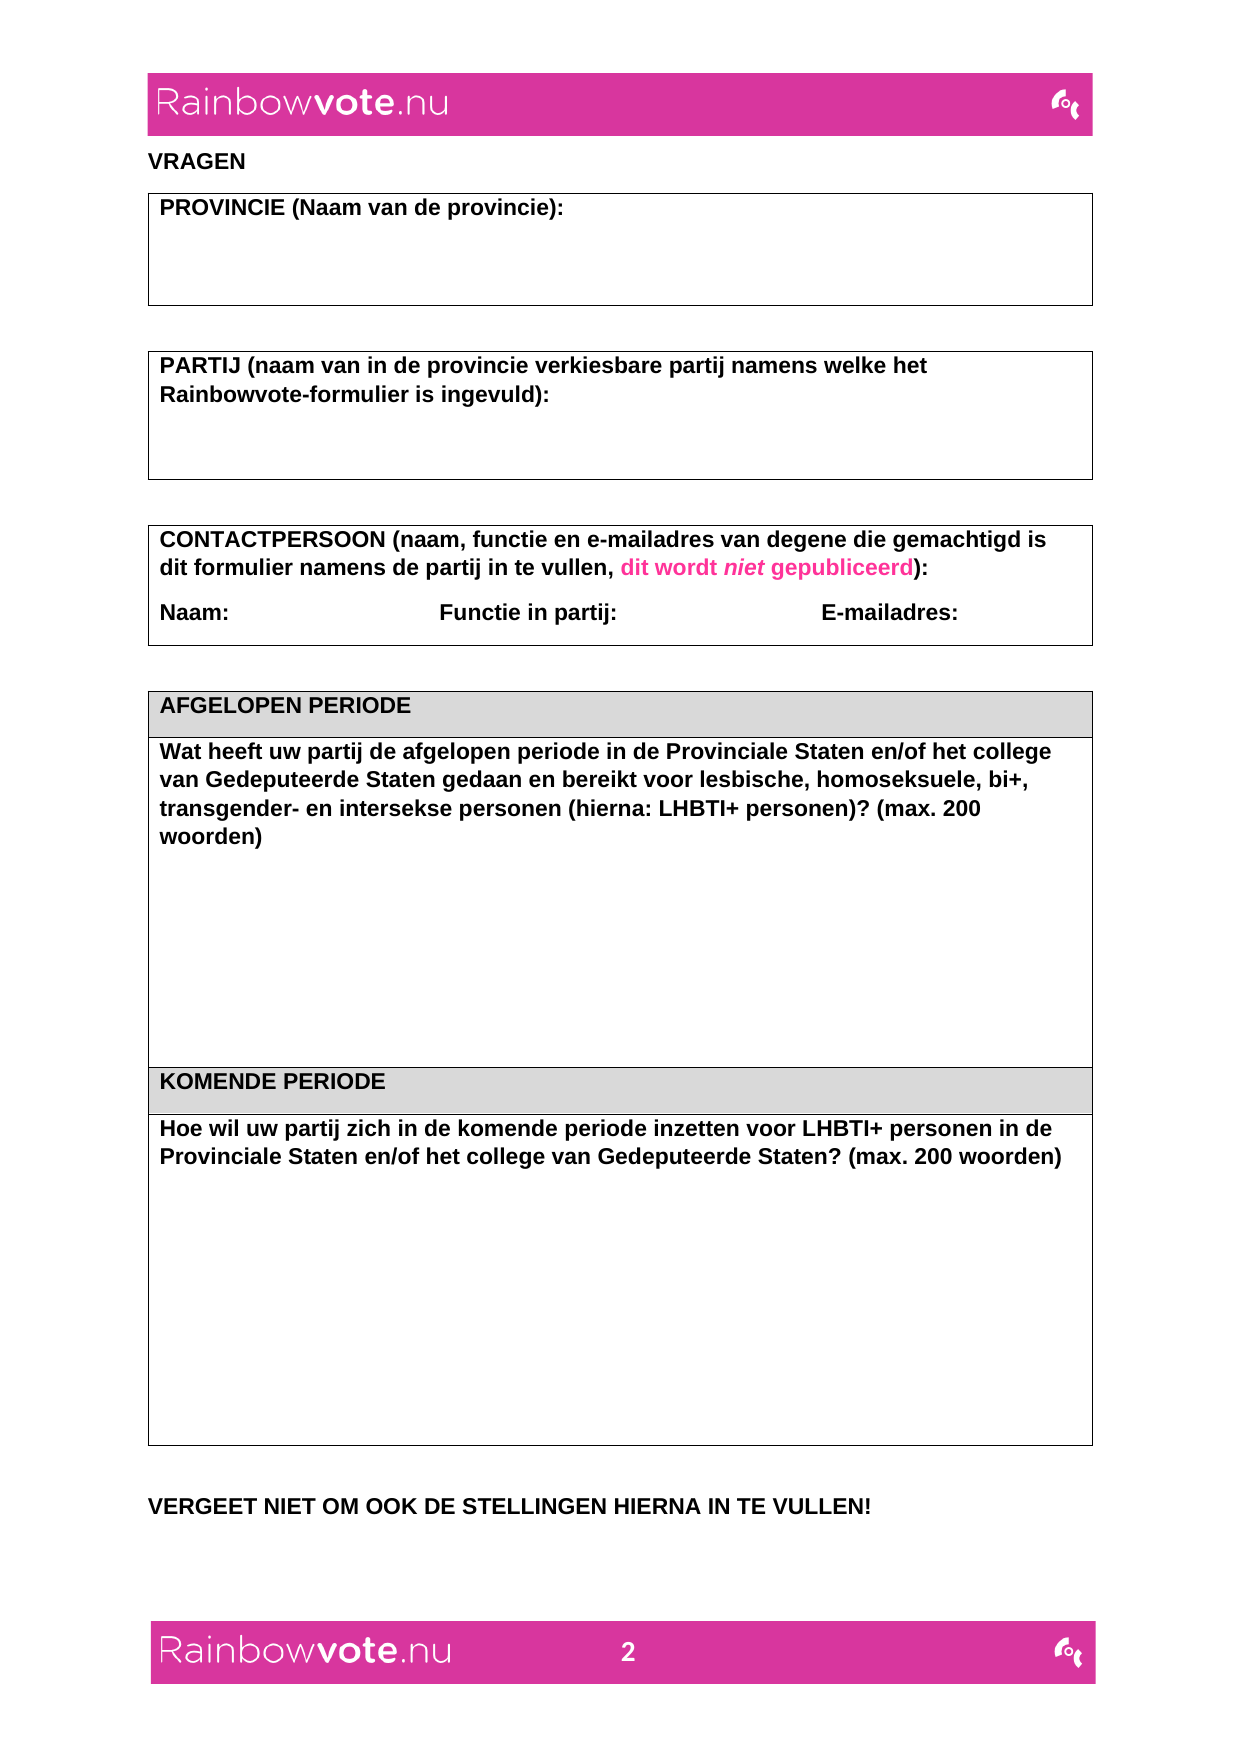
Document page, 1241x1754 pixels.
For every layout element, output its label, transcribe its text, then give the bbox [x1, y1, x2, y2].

picture [150, 1621, 1096, 1684]
picture [147, 73, 1093, 136]
text VRAGEN [148, 148, 1093, 174]
table_header PARTIJ (naam van in de provincie verkiesbare partij namens welke het Rainbowvote-formulier is ingevuld): [149, 352, 1092, 479]
table_cell Hoe wil uw partij zich in de komende periode inzetten voor LHBTI+ personen in de Provinciale Staten en/of het college van Gedeputeerde Staten? (max. 200 woorden) [149, 1115, 1092, 1445]
table_cell Wat heeft uw partij de afgelopen periode in de Provinciale Staten en/of het college van Gedeputeerde Staten gedaan en bereikt voor lesbische, homoseksuele, bi+, transgender- en intersekse personen (hierna: LHBTI+ personen)? (max. 200 woorden) [149, 738, 1092, 1067]
table_cell KOMENDE PERIODE [149, 1068, 1092, 1113]
table_header AFGELOPEN PERIODE [149, 692, 1092, 737]
table_header CONTACTPERSOON (naam, functie en e-mailadres van degene die gemachtigd is dit formulier namens de partij in te vullen, dit wordt niet gepubliceerd): Naam: Functie in partij: E-mailadres: [149, 526, 1092, 644]
text VERGEET NIET OM OOK DE STELLINGEN HIERNA IN TE VULLEN! [148, 1493, 1093, 1520]
table_header PROVINCIE (Naam van de provincie): [149, 194, 1092, 305]
